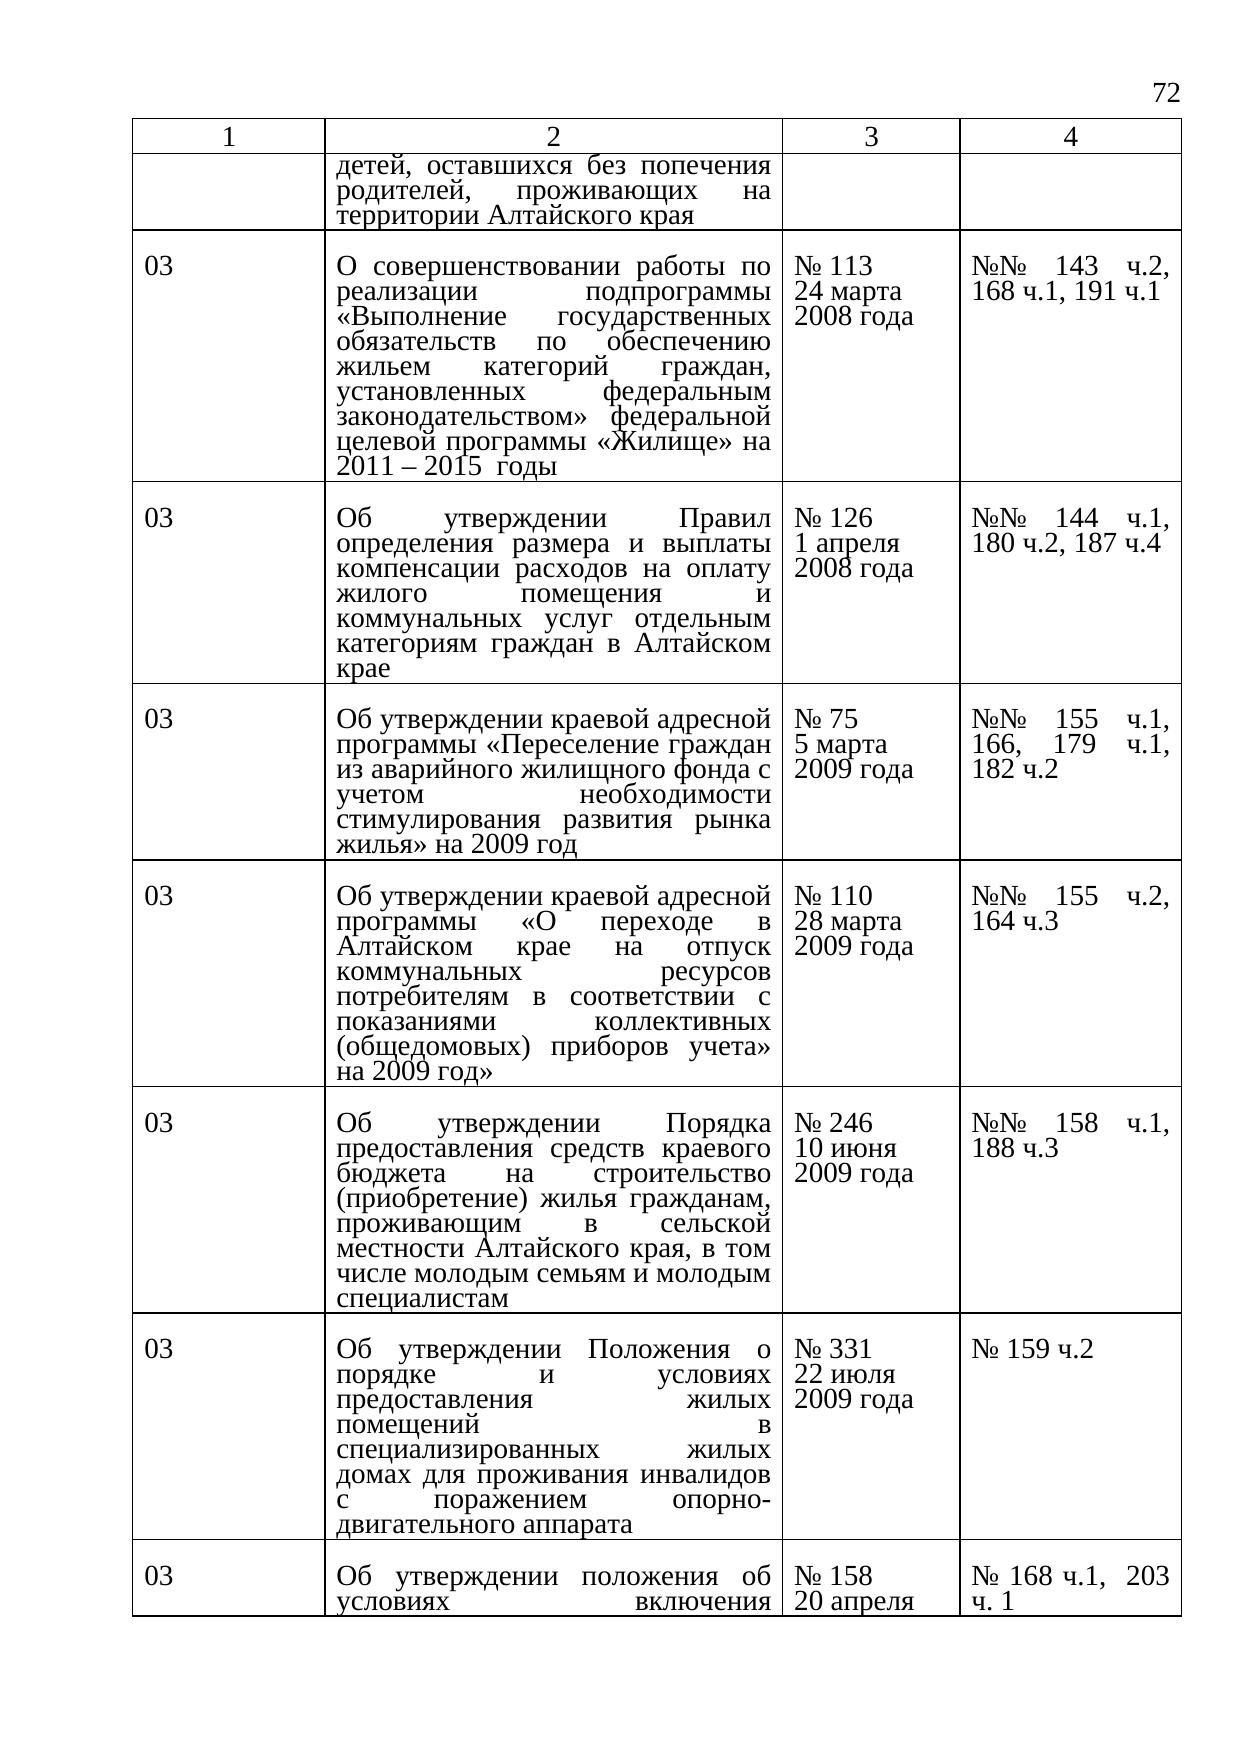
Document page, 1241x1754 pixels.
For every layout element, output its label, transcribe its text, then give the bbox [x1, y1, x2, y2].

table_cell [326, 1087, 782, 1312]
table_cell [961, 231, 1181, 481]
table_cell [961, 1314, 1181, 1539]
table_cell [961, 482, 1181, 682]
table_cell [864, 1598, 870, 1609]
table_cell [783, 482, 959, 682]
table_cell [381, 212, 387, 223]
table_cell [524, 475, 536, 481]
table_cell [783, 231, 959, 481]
table_header 2 [326, 119, 782, 153]
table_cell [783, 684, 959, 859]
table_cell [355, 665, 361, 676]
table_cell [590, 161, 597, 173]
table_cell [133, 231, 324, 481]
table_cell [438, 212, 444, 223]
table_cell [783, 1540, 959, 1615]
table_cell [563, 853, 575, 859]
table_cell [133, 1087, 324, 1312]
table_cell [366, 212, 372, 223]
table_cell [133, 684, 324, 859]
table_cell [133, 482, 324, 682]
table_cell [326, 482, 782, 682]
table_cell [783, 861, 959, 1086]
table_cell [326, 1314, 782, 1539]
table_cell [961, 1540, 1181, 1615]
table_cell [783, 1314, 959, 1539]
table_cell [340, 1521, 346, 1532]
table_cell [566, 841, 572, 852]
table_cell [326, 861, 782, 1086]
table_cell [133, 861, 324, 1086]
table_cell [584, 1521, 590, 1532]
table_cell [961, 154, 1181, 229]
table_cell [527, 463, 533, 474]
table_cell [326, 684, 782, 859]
table_header 3 [783, 119, 959, 153]
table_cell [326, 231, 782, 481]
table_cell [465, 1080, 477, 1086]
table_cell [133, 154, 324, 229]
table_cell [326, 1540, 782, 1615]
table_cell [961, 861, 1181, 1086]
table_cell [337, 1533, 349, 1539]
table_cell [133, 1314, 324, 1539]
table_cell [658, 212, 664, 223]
table_header 1 [133, 119, 324, 153]
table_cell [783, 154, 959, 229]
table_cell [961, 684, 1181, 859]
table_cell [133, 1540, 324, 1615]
table_header 4 [961, 119, 1181, 153]
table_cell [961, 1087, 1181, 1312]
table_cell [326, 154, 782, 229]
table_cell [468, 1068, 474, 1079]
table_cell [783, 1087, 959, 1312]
